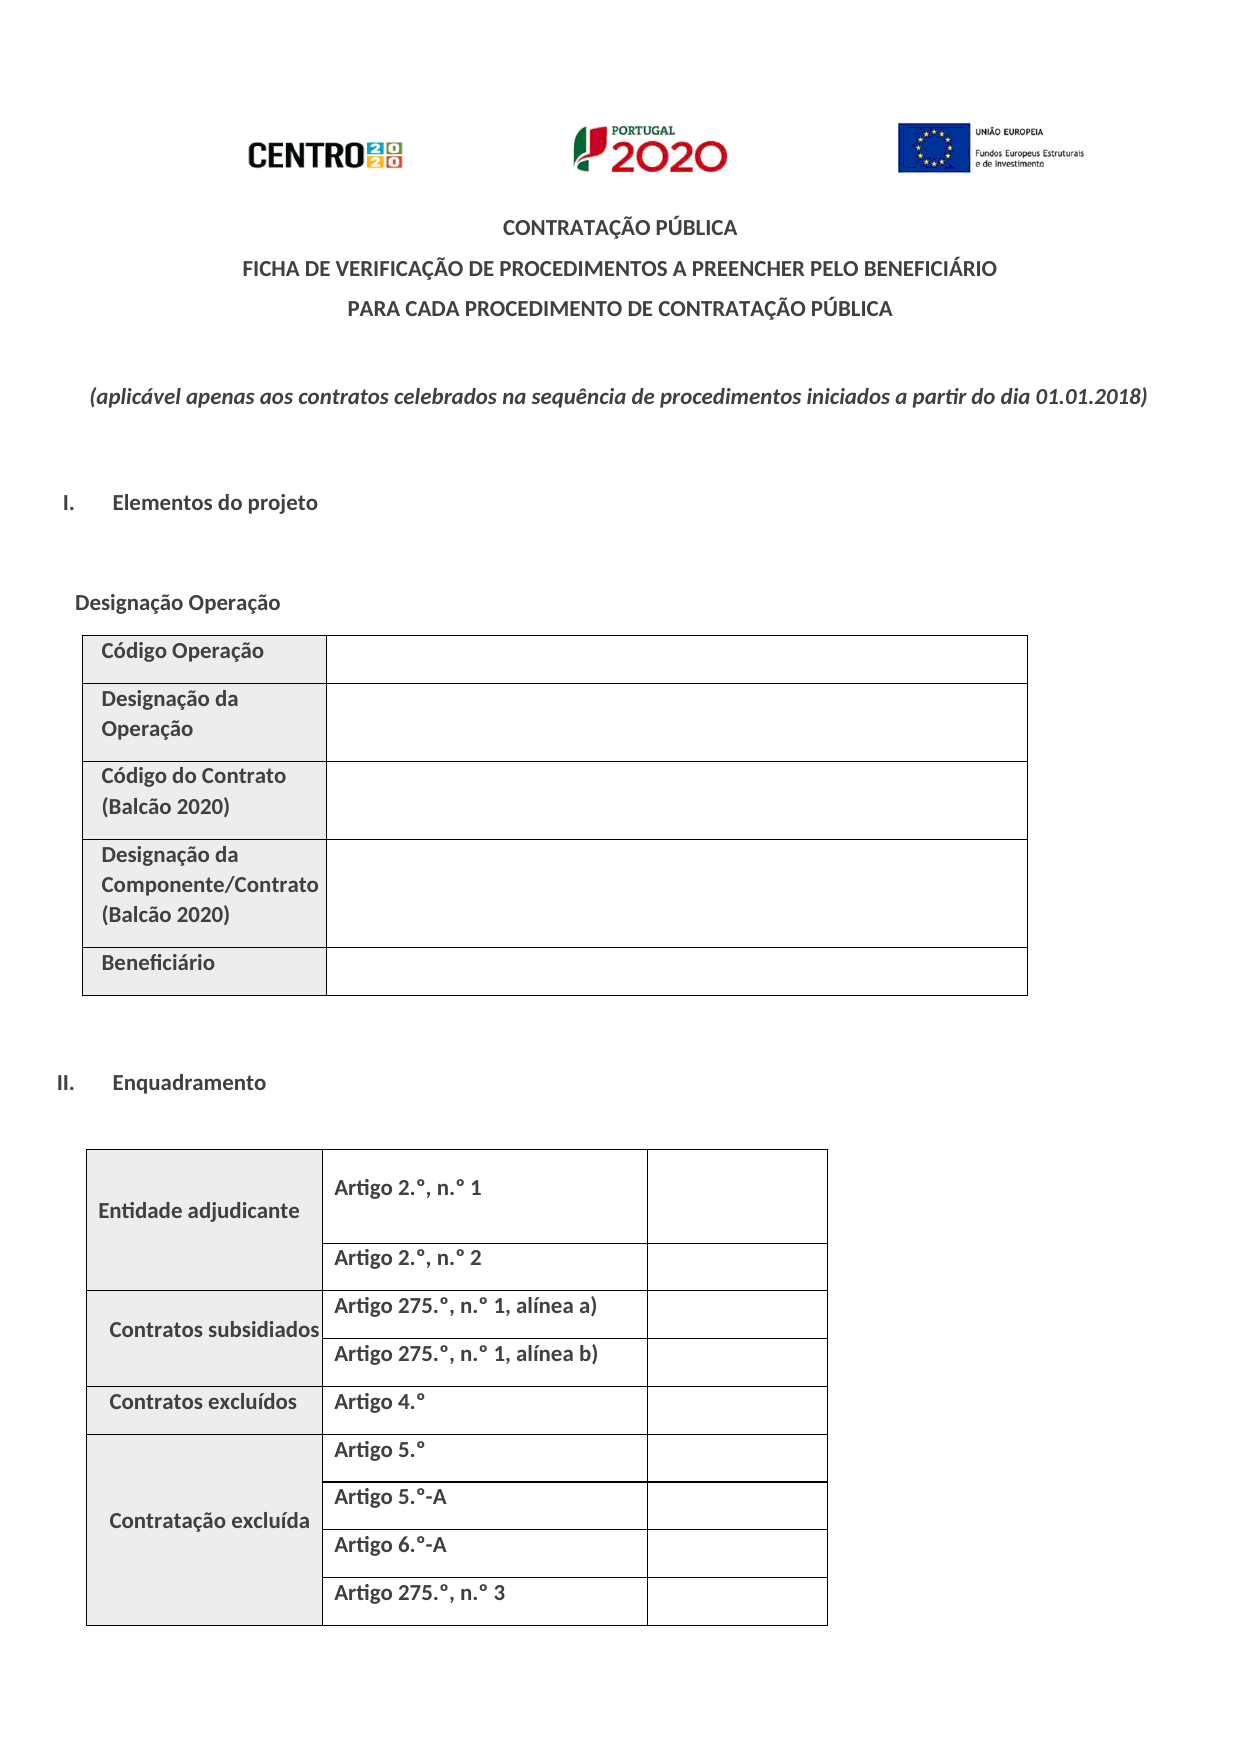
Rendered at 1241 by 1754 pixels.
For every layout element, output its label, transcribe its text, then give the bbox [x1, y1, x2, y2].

table_cell Código do Contrato (Balcão 2020) [83, 762, 326, 839]
text CONTRATAÇÃO PÚBLICA [75, 213, 1165, 241]
table_header [648, 1150, 827, 1242]
table_cell [648, 1387, 827, 1434]
table_cell Artigo 275.º, n.º 1, alínea b) [323, 1339, 647, 1386]
table_cell Contratos subsidiados [87, 1291, 322, 1386]
table_cell Artigo 5.º [323, 1435, 647, 1481]
table_cell Contratação excluída [87, 1435, 322, 1625]
table_cell [648, 1483, 827, 1529]
table_cell [648, 1578, 827, 1625]
table_header Código Operação [83, 636, 326, 683]
picture [573, 107, 733, 185]
table_cell [648, 1530, 827, 1577]
table_header Artigo 2.º, n.º 1 [323, 1150, 647, 1242]
picture [884, 106, 1086, 185]
table_cell Artigo 5.º-A [323, 1483, 647, 1529]
table_cell [648, 1291, 827, 1338]
list Enquadramento [75, 1068, 1217, 1096]
table_cell Designação da Operação [83, 684, 326, 761]
table_cell Designação da Componente/Contrato (Balcão 2020) [83, 840, 326, 947]
table_cell [327, 762, 1027, 839]
table_cell Artigo 2.º, n.º 2 [323, 1244, 647, 1290]
table_header Entidade adjudicante [87, 1150, 322, 1290]
table_cell [648, 1244, 827, 1290]
list Elementos do projeto [75, 488, 1217, 516]
table_cell [648, 1339, 827, 1386]
text PARA CADA PROCEDIMENTO DE CONTRATAÇÃO PÚBLICA [75, 294, 1165, 322]
table_cell [327, 684, 1027, 761]
table_cell Artigo 275.º, n.º 3 [323, 1578, 647, 1625]
table_cell Artigo 275.º, n.º 1, alínea a) [323, 1291, 647, 1338]
table_cell [327, 840, 1027, 947]
text FICHA DE VERIFICAÇÃO DE PROCEDIMENTOS A PREENCHER PELO BENEFICIÁRIO [75, 254, 1165, 282]
table_cell [327, 948, 1027, 995]
table_cell Contratos excluídos [87, 1387, 322, 1434]
text (aplicável apenas aos contratos celebrados na sequência de procedimentos iniciados a partir do dia 01.01.2018) [75, 382, 1165, 410]
table_cell Artigo 4.º [323, 1387, 647, 1434]
table_header [327, 636, 1027, 683]
table_cell Artigo 6.º-A [323, 1530, 647, 1577]
table_cell Beneficiário [83, 948, 326, 995]
table_cell [648, 1435, 827, 1481]
text Designação Operação [75, 588, 1217, 616]
